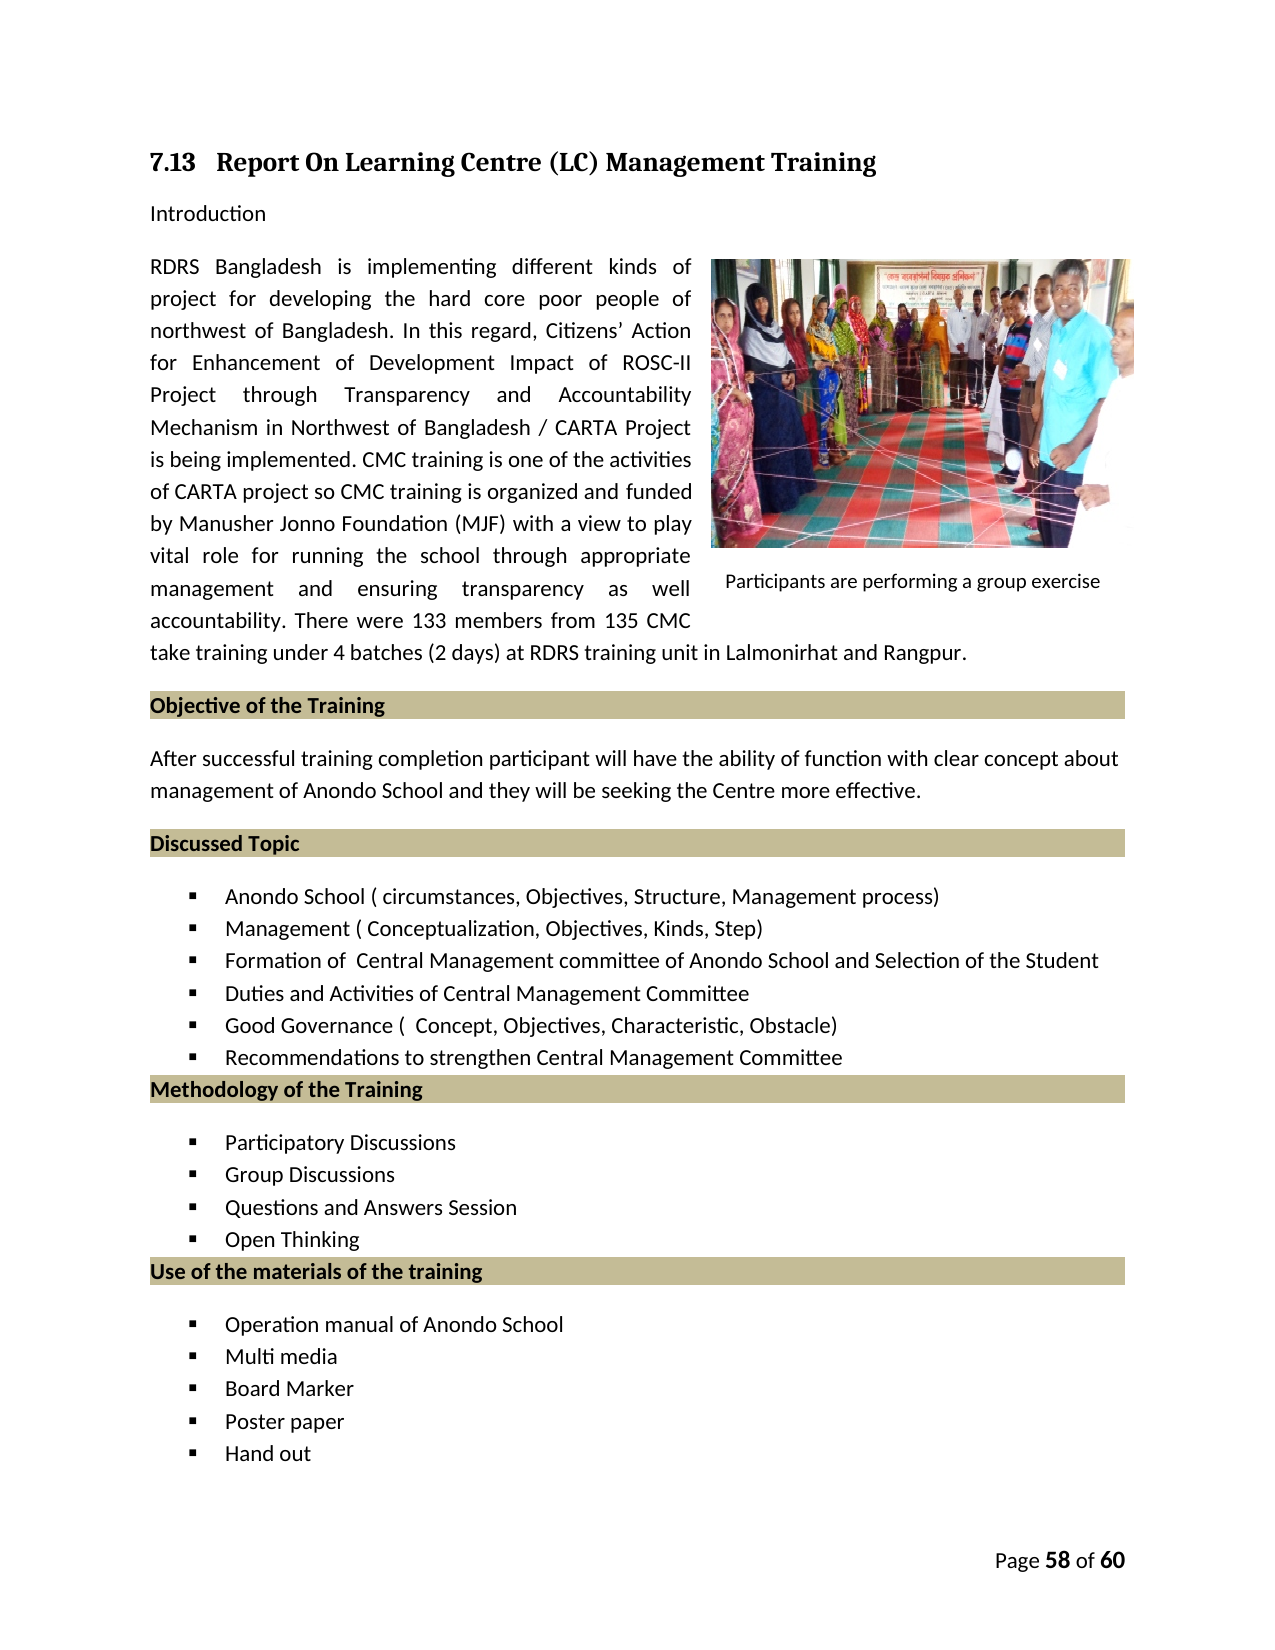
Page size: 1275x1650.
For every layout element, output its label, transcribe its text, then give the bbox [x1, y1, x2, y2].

list Open Thinking [187, 1225, 1125, 1253]
list Multi media [187, 1342, 1125, 1370]
list Anondo School ( circumstances, Objectives, Structure, Management process) [187, 882, 1125, 910]
list Good Governance ( Concept, Objectives, Characteristic, Obstacle) [187, 1011, 1125, 1039]
list Management ( Conceptualization, Objectives, Kinds, Step) [187, 914, 1125, 942]
text Use of the materials of the training [150, 1257, 1125, 1285]
text Objective of the Training [150, 691, 1125, 719]
list Formation of Central Management committee of Anondo School and Selection of the Student [187, 947, 1125, 975]
list Recommendations to strengthen Central Management Committee [187, 1043, 1125, 1071]
picture [711, 259, 1134, 548]
list Duties and Activities of Central Management Committee [187, 979, 1125, 1007]
text Introduction [150, 199, 1125, 227]
list Questions and Answers Session [187, 1193, 1125, 1221]
list Hand out [187, 1439, 1125, 1467]
text Methodology of the Training [150, 1075, 1125, 1103]
subtitle Report On Learning Centre (LC) Management Training [150, 147, 1125, 178]
text After successful training completion participant will have the ability of function with clear concept about management of Anondo School and they will be seeking the Centre more effective. [150, 744, 1125, 804]
list Board Marker [187, 1374, 1125, 1403]
text Discussed Topic [150, 829, 1125, 857]
list Participatory Discussions [187, 1128, 1125, 1156]
list Group Discussions [187, 1161, 1125, 1189]
list Poster paper [187, 1407, 1125, 1435]
list Operation manual of Anondo School [187, 1310, 1125, 1338]
